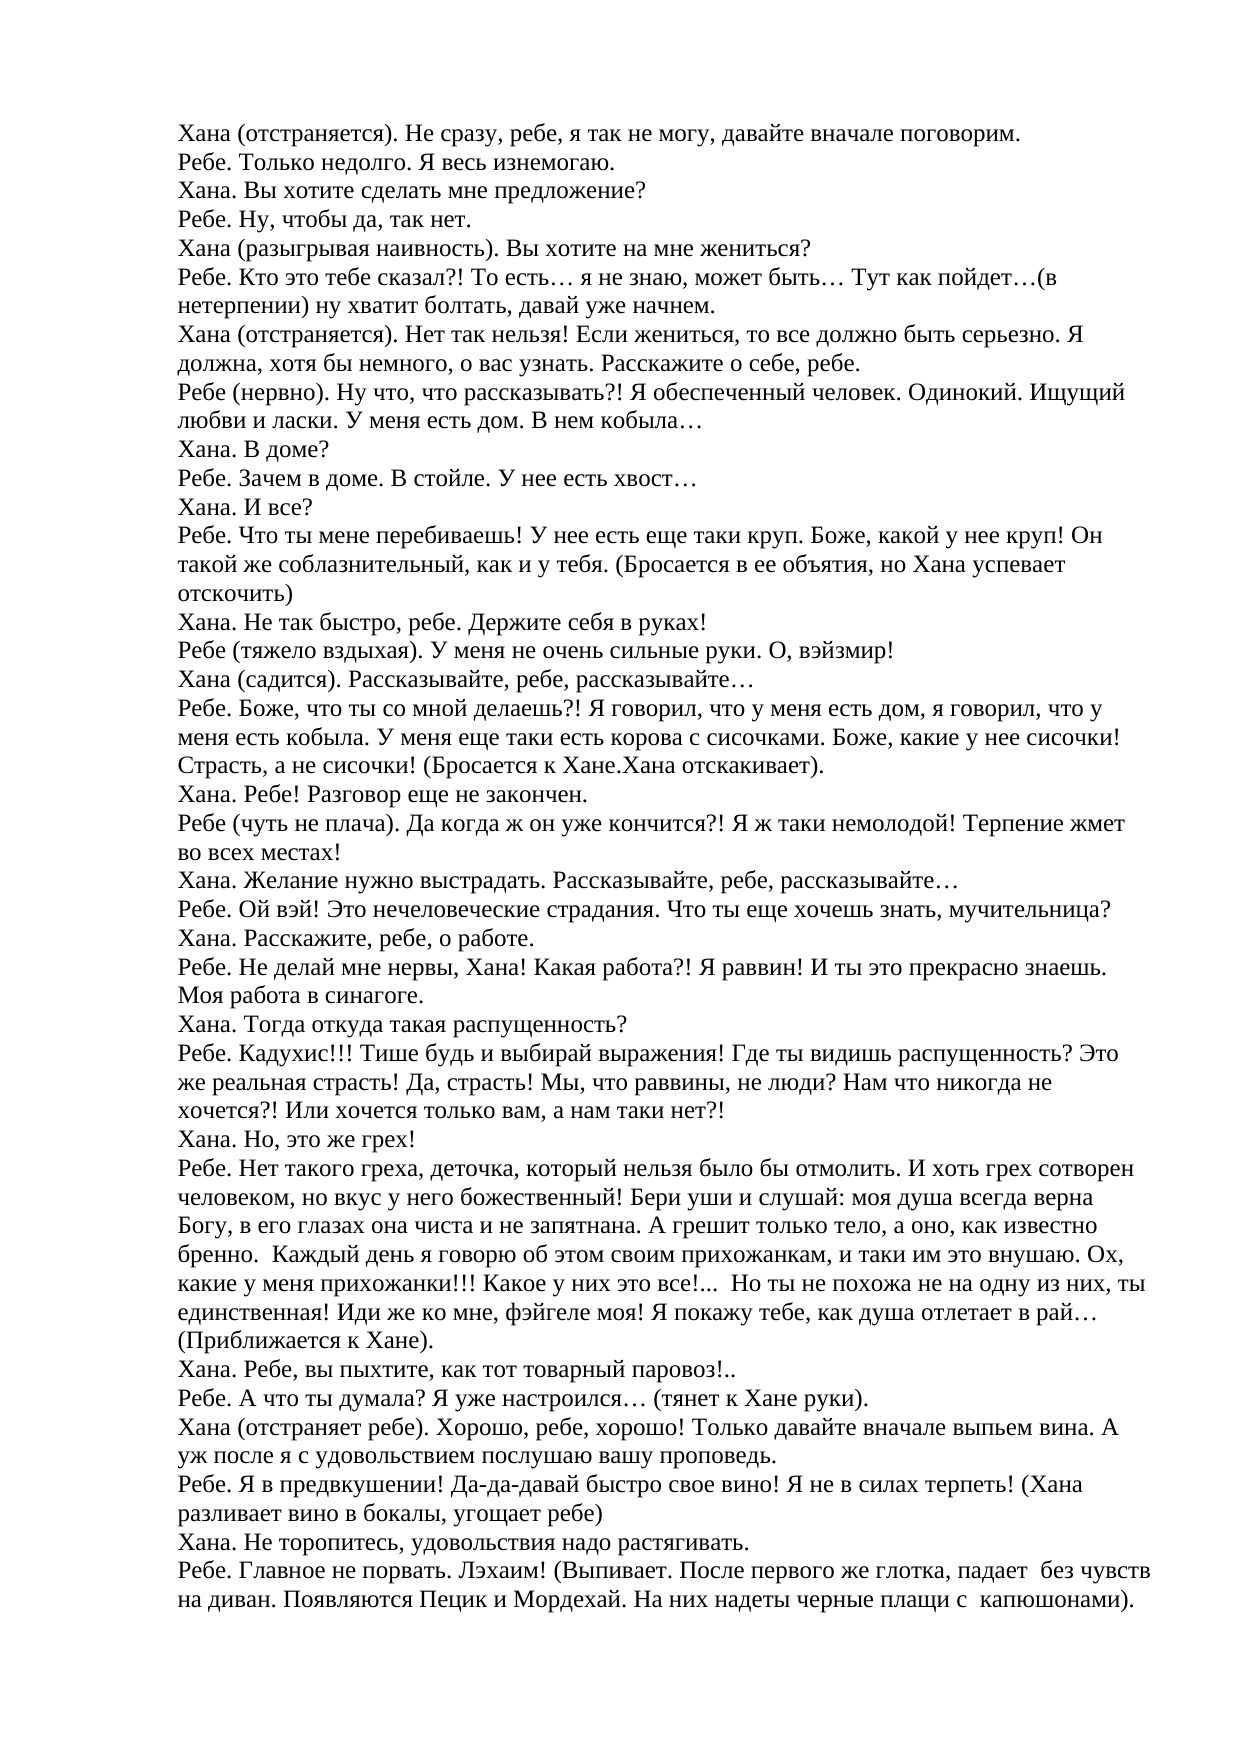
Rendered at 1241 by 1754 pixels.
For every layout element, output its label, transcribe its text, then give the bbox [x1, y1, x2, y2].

text Ребе (тяжело вздыхая). У меня не очень сильные руки. О, вэйзмир! [177, 636, 1152, 664]
text Ребе (нервно). Ну что, что рассказывать?! Я обеспеченный человек. Одинокий. Ищущий любви и ласки. У меня есть дом. В нем кобыла… [177, 377, 1152, 434]
text Хана. Желание нужно выстрадать. Рассказывайте, ребе, рассказывайте… [177, 866, 1152, 894]
text Хана. Расскажите, ребе, о работе. [177, 923, 1152, 952]
text Ребе. Нет такого греха, деточка, который нельзя было бы отмолить. И хоть грех сотворен человеком, но вкус у него божественный! Бери уши и слушай: моя душа всегда верна Богу, в его глазах она чиста и не запятнана. А грешит только тело, а оно, как известно бренно. Каждый день я говорю об этом своим прихожанкам, и таки им это внушаю. Ох, какие у меня прихожанки!!! Какое у них это все!... Но ты не похожа не на одну из них, ты единственная! Иди же ко мне, фэйгеле моя! Я покажу тебе, как душа отлетает в рай… (Приближается к Хане). [177, 1153, 1152, 1354]
text Хана. Вы хотите сделать мне предложение? [177, 176, 1152, 204]
text Ребе. Ну, чтобы да, так нет. [177, 204, 1152, 233]
text Хана (разыгрывая наивность). Вы хотите на мне жениться? [177, 233, 1152, 262]
text Хана (отстраняет ребе). Хорошо, ребе, хорошо! Только давайте вначале выпьем вина. А уж после я с удовольствием послушаю вашу проповедь. [177, 1412, 1152, 1469]
text Хана. Не так быстро, ребе. Держите себя в руках! [177, 607, 1152, 636]
text Ребе. Не делай мне нервы, Хана! Какая работа?! Я раввин! И ты это прекрасно знаешь. Моя работа в синагоге. [177, 952, 1152, 1009]
text Ребе. Кто это тебе сказал?! То есть… я не знаю, может быть… Тут как пойдет…(в нетерпении) ну хватит болтать, давай уже начнем. [177, 262, 1152, 319]
text Ребе. Я в предвкушении! Да-да-давай быстро свое вино! Я не в силах терпеть! (Хана разливает вино в бокалы, угощает ребе) [177, 1469, 1152, 1527]
text Ребе. Что ты мене перебиваешь! У нее есть еще таки круп. Боже, какой у нее круп! Он такой же соблазнительный, как и у тебя. (Бросается в ее объятия, но Хана успевает отскочить) [177, 521, 1152, 607]
text Ребе. Зачем в доме. В стойле. У нее есть хвост… [177, 463, 1152, 492]
text Хана (отстраняется). Нет так нельзя! Если жениться, то все должно быть серьезно. Я должна, хотя бы немного, о вас узнать. Расскажите о себе, ребе. [177, 319, 1152, 377]
text Ребе. Боже, что ты со мной делаешь?! Я говорил, что у меня есть дом, я говорил, что у меня есть кобыла. У меня еще таки есть корова с сисочками. Боже, какие у нее сисочки! Страсть, а не сисочки! (Бросается к Хане.Хана отскакивает). [177, 693, 1152, 779]
text Хана. И все? [177, 492, 1152, 521]
text Хана. Но, это же грех! [177, 1124, 1152, 1153]
text Ребе. Ой вэй! Это нечеловеческие страдания. Что ты еще хочешь знать, мучительница? [177, 894, 1152, 923]
text Ребе. Главное не порвать. Лэхаим! (Выпивает. После первого же глотка, падает без чувств на диван. Появляются Пецик и Мордехай. На них надеты черные плащи с капюшонами). [177, 1556, 1152, 1613]
text Ребе (чуть не плача). Да когда ж он уже кончится?! Я ж таки немолодой! Терпение жмет во всех местах! [177, 808, 1152, 866]
text Хана. Ребе, вы пыхтите, как тот товарный паровоз!.. [177, 1354, 1152, 1383]
text Хана. Тогда откуда такая распущенность? [177, 1009, 1152, 1038]
text Ребе. А что ты думала? Я уже настроился… (тянет к Хане руки). [177, 1383, 1152, 1412]
text Хана (отстраняется). Не сразу, ребе, я так не могу, давайте вначале поговорим. [177, 118, 1152, 147]
text Хана (садится). Рассказывайте, ребе, рассказывайте… [177, 664, 1152, 693]
text Хана. Ребе! Разговор еще не закончен. [177, 779, 1152, 808]
text Хана. Не торопитесь, удовольствия надо растягивать. [177, 1527, 1152, 1556]
text Хана. В доме? [177, 434, 1152, 463]
text Ребе. Кадухис!!! Тише будь и выбирай выражения! Где ты видишь распущенность? Это же реальная страсть! Да, страсть! Мы, что раввины, не люди? Нам что никогда не хочется?! Или хочется только вам, а нам таки нет?! [177, 1038, 1152, 1124]
text Ребе. Только недолго. Я весь изнемогаю. [177, 147, 1152, 176]
